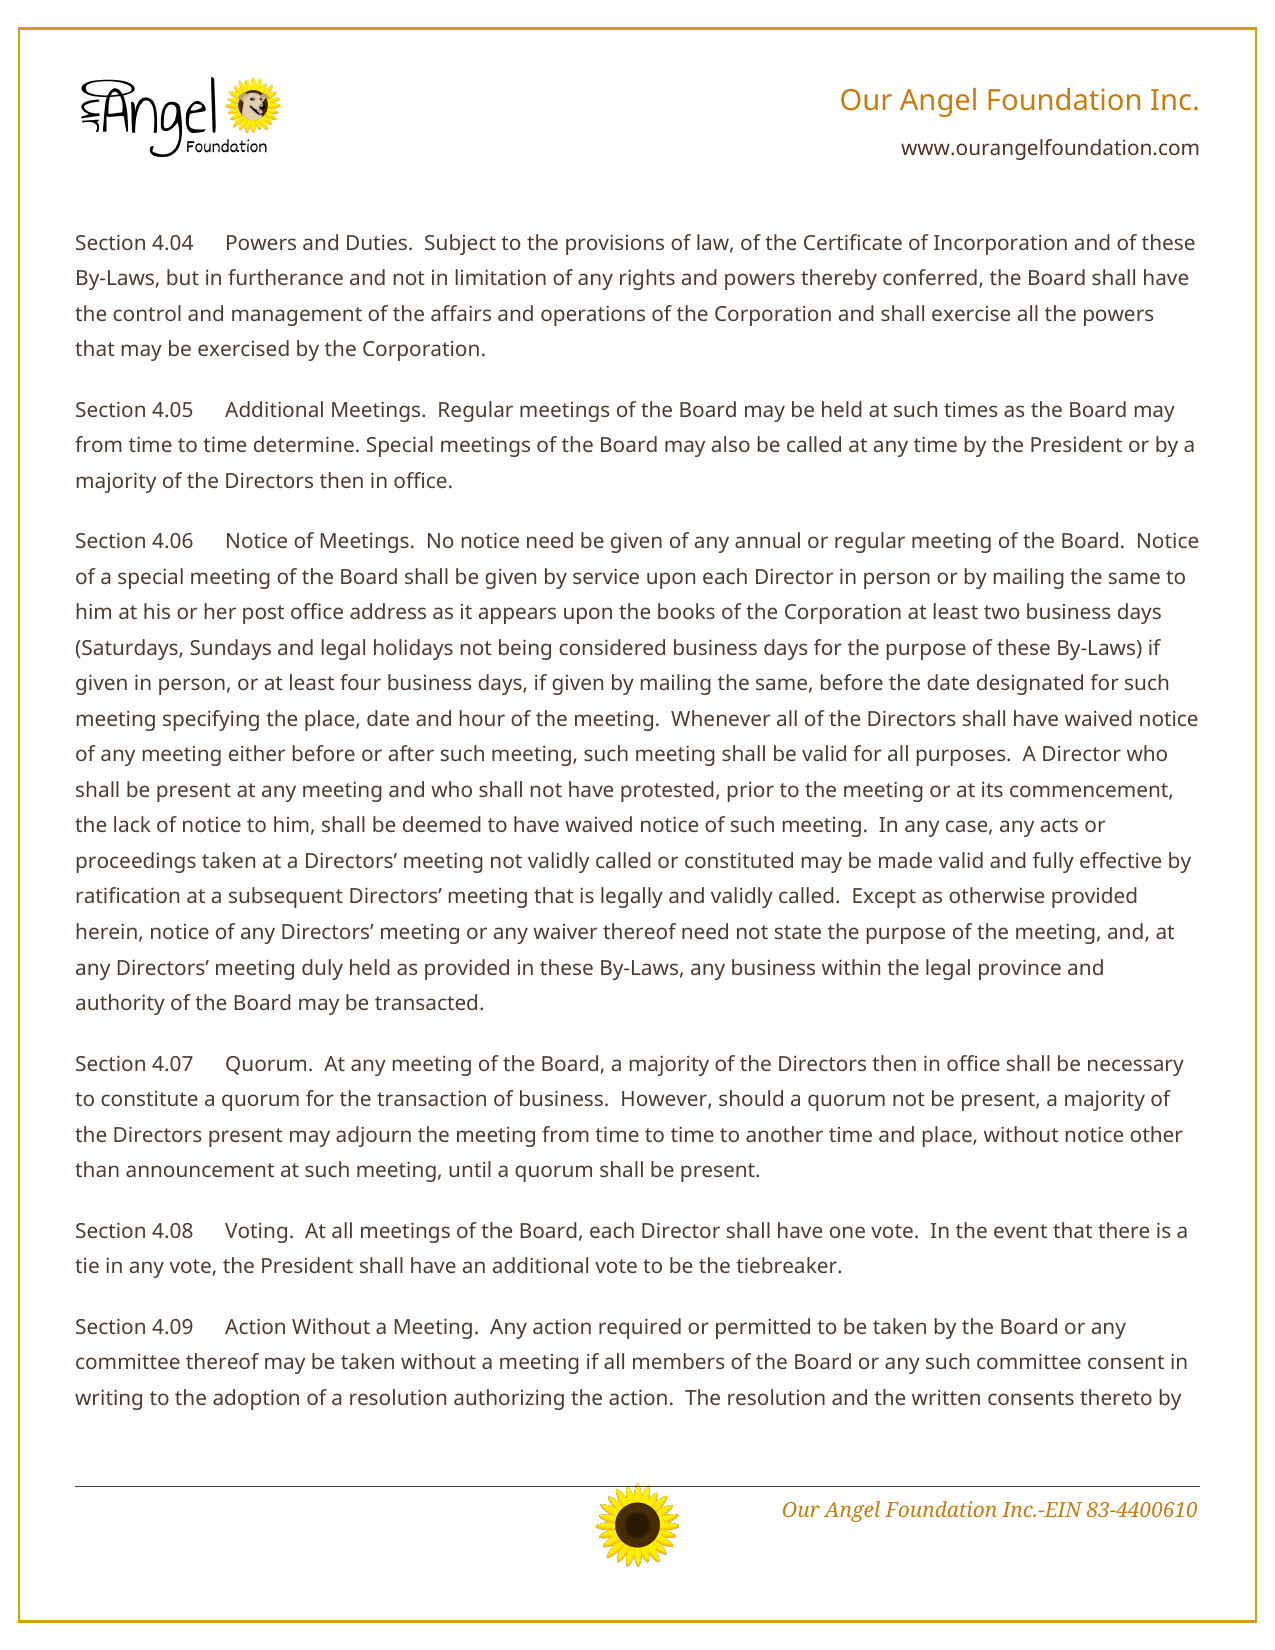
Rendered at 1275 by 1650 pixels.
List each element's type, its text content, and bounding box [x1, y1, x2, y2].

text Section 4.07 Quorum. At any meeting of the Board, a majority of the Directors then in office shall be necessary to constitute a quorum for the transaction of business. However, should a quorum not be present, a majority of the Directors present may adjourn the meeting from time to time to another time and place, without notice other than announcement at such meeting, until a quorum shall be present. [75, 1049, 1200, 1184]
text Section 4.05 Additional Meetings. Regular meetings of the Board may be held at such times as the Board may from time to time determine. Special meetings of the Board may also be called at any time by the President or by a majority of the Directors then in office. [75, 395, 1200, 494]
text Section 4.08 Voting. At all meetings of the Board, each Director shall have one vote. In the event that there is a tie in any vote, the President shall have an additional vote to be the tiebreaker. [75, 1216, 1200, 1280]
text Section 4.04 Powers and Duties. Subject to the provisions of law, of the Certificate of Incorporation and of these By-Laws, but in furtherance and not in limitation of any rights and powers thereby conferred, the Board shall have the control and management of the affairs and operations of the Corporation and shall exercise all the powers that may be exercised by the Corporation. [75, 228, 1200, 363]
picture [51, 60, 311, 157]
text Section 4.06 Notice of Meetings. No notice need be given of any annual or regular meeting of the Board. Notice of a special meeting of the Board shall be given by service upon each Director in person or by mailing the same to him at his or her post office address as it appears upon the books of the Corporation at least two business days (Saturdays, Sundays and legal holidays not being considered business days for the purpose of these By-Laws) if given in person, or at least four business days, if given by mailing the same, before the date designated for such meeting specifying the place, date and hour of the meeting. Whenever all of the Directors shall have waived notice of any meeting either before or after such meeting, such meeting shall be valid for all purposes. A Director who shall be present at any meeting and who shall not have protested, prior to the meeting or at its commencement, the lack of notice to him, shall be deemed to have waived notice of such meeting. In any case, any acts or proceedings taken at a Directors’ meeting not validly called or constituted may be made valid and fully effective by ratification at a subsequent Directors’ meeting that is legally and validly called. Except as otherwise provided herein, notice of any Directors’ meeting or any waiver thereof need not state the purpose of the meeting, and, at any Directors’ meeting duly held as provided in these By-Laws, any business within the legal province and authority of the Board may be transacted. [75, 526, 1200, 1017]
picture [595, 1487, 680, 1567]
